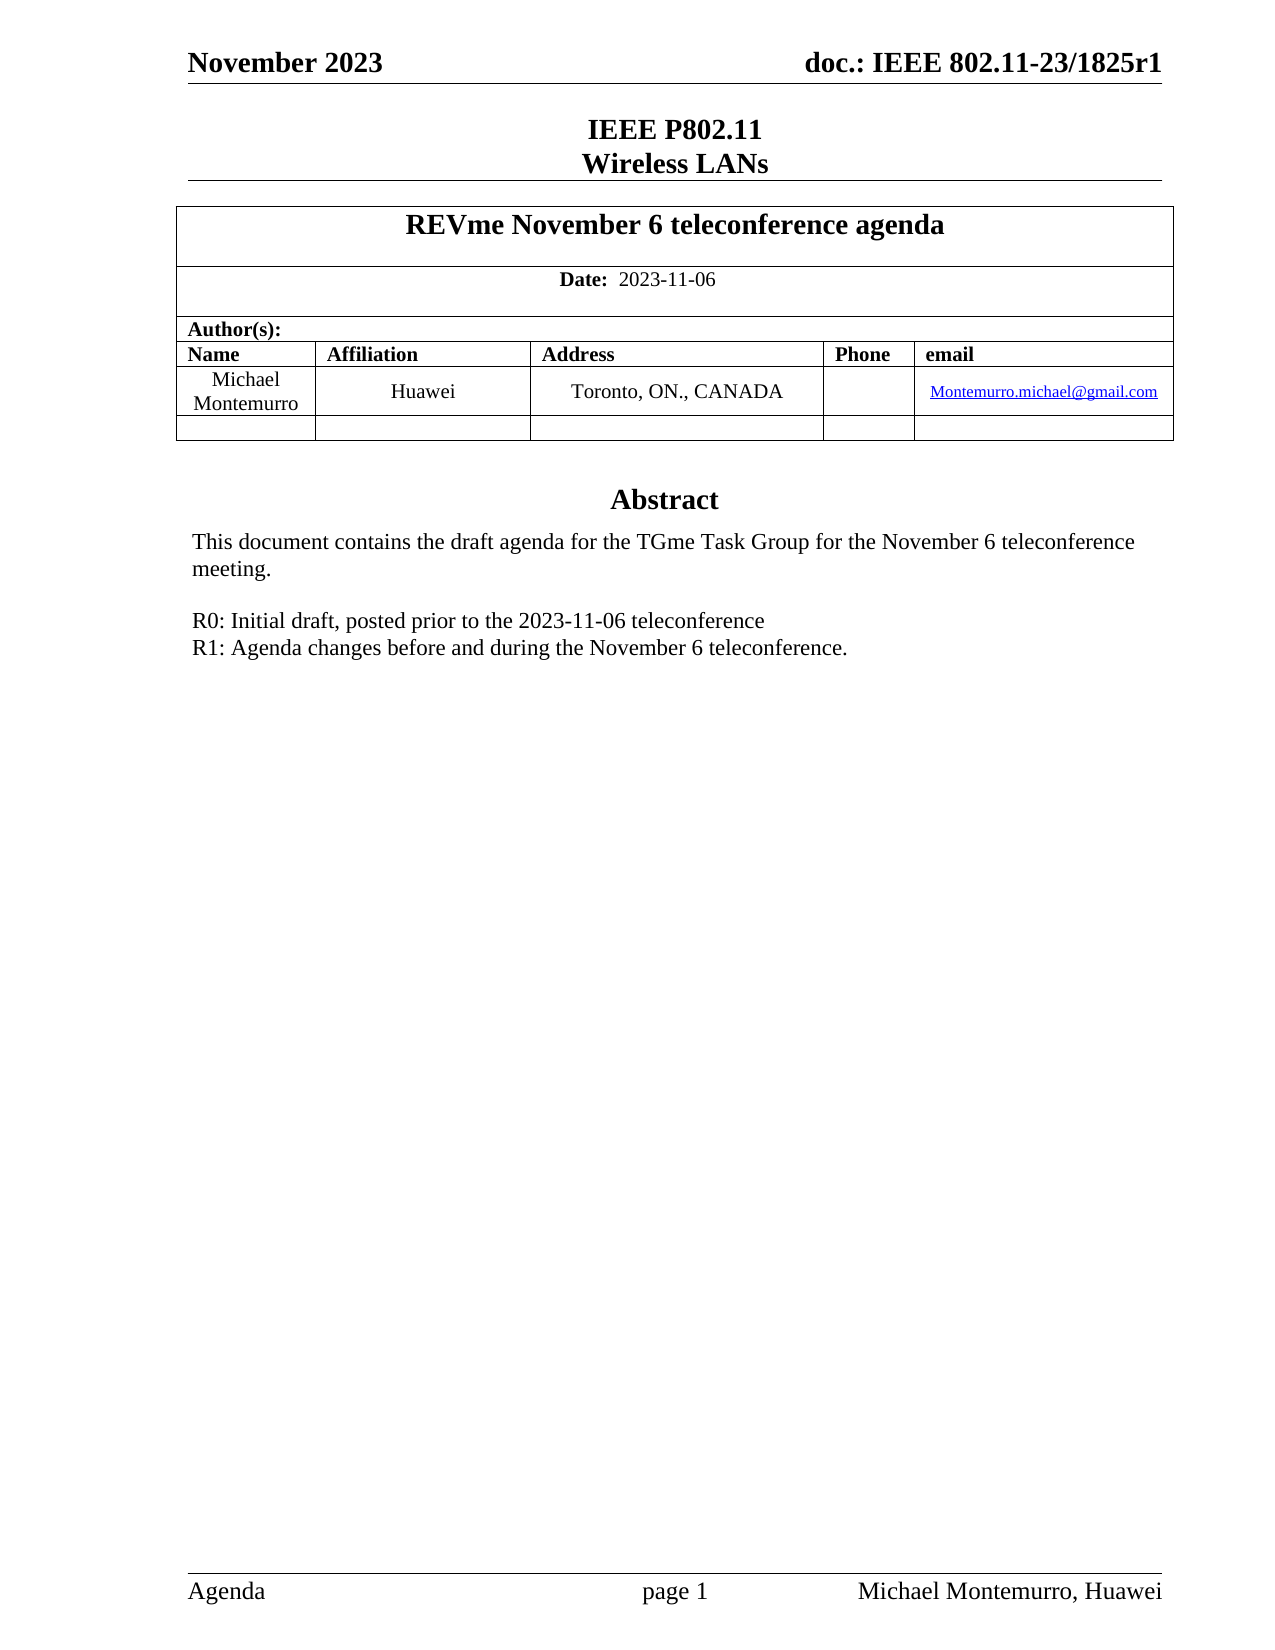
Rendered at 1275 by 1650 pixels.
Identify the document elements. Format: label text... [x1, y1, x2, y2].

table_cell Name [177, 342, 315, 366]
table_header REVme November 6 teleconference agenda [177, 207, 1173, 266]
table_cell Montemurro.michael@gmail.com [915, 367, 1173, 415]
table_cell [316, 416, 530, 440]
table_cell email [915, 342, 1173, 366]
table_cell Michael Montemurro [177, 367, 315, 415]
table_cell [531, 416, 823, 440]
table_cell Toronto, ON., CANADA [531, 367, 823, 415]
table_cell Huawei [316, 367, 530, 415]
table_cell Phone [824, 342, 914, 366]
table_cell [915, 416, 1173, 440]
table_cell Address [531, 342, 823, 366]
table_cell [177, 416, 315, 440]
text IEEE P802.11 Wireless LANs [187, 112, 1162, 181]
table_cell Date: 2023-11-06 [177, 267, 1173, 316]
table_cell [824, 416, 914, 440]
table_cell Affiliation [316, 342, 530, 366]
table_cell Author(s): [177, 317, 1173, 341]
table_cell [824, 367, 914, 415]
